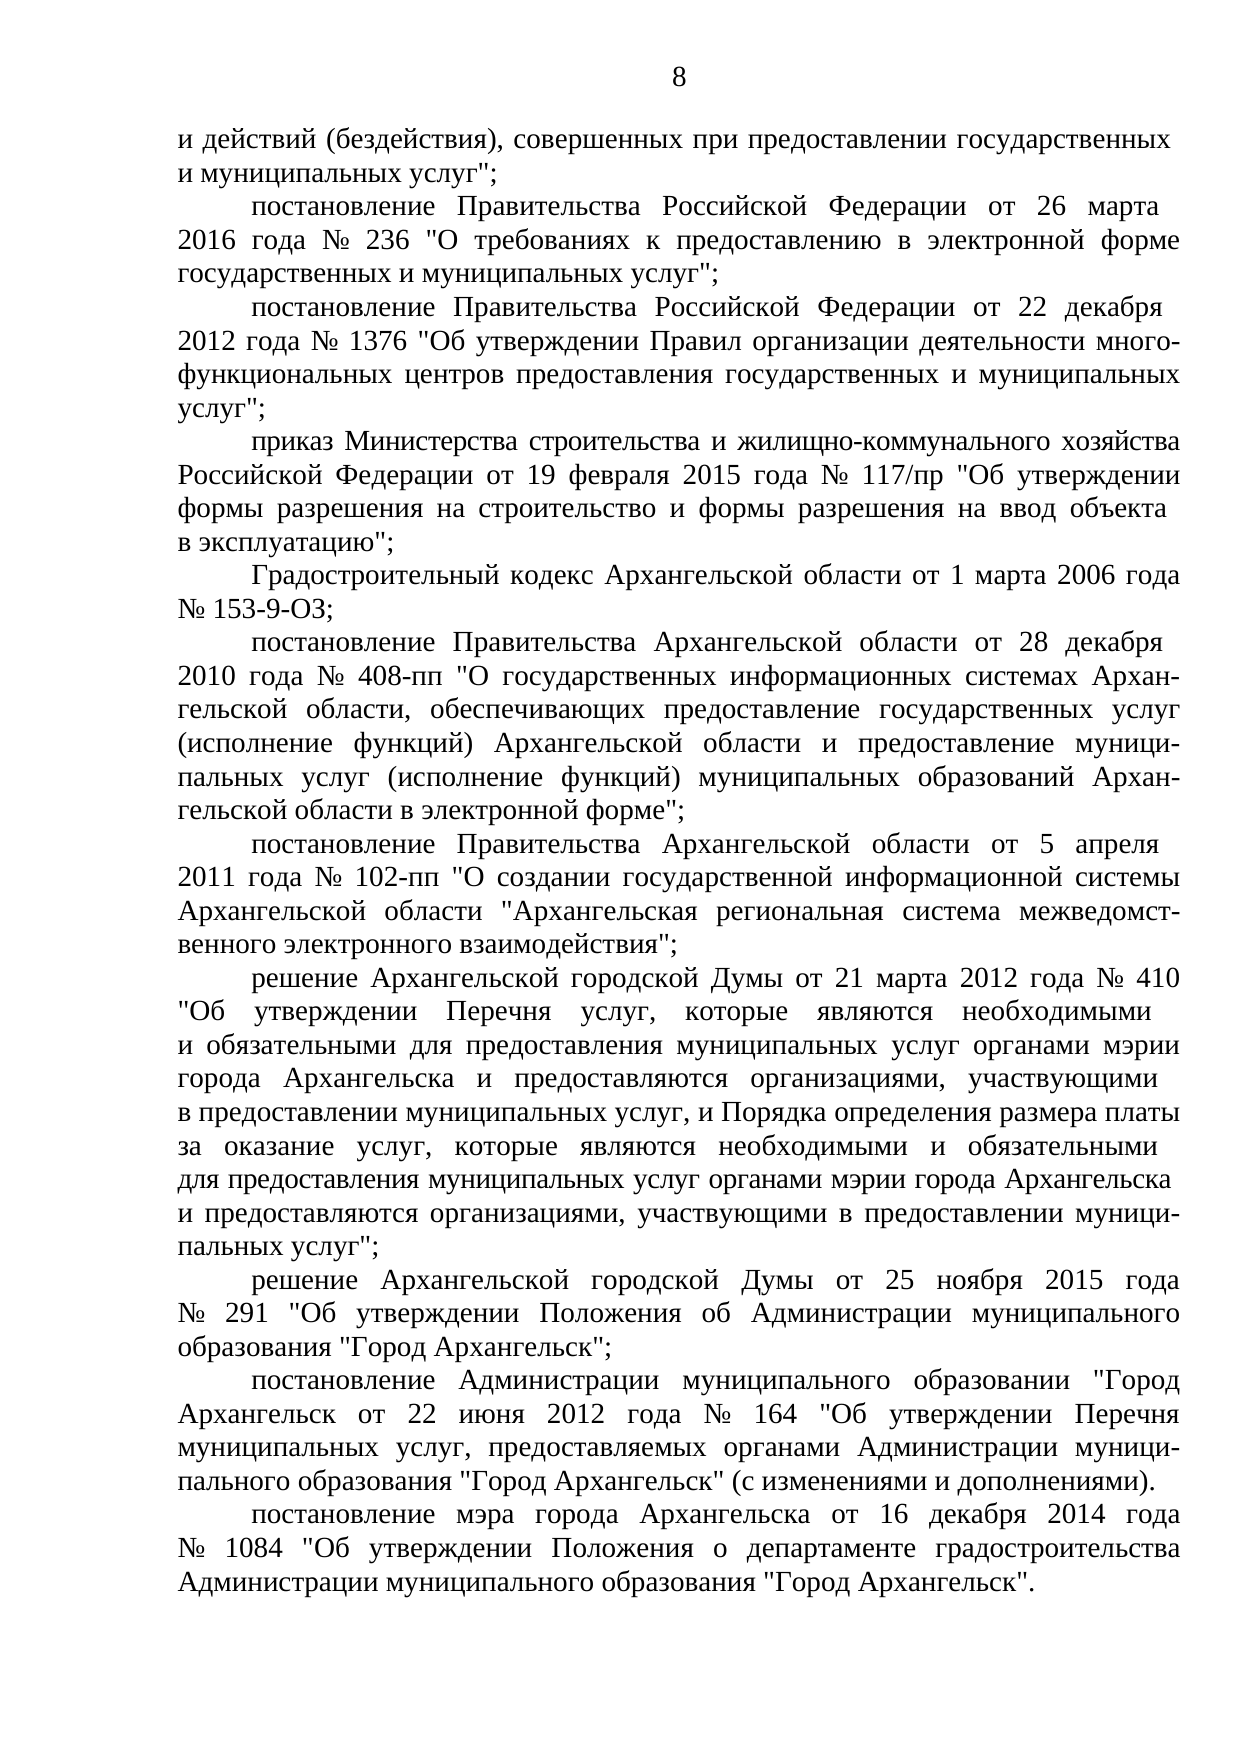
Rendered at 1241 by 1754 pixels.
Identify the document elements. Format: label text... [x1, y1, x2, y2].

text решение Архангельской городской Думы от 25 ноября 2015 года № 291 "Об утверждении Положения об Администрации муниципального образования "Город Архангельск"; [177, 1262, 1181, 1362]
text постановление Правительства Архангельской области от 5 апреля 2011 года № 102-пп "О создании государственной информационной системы Архангельской области "Архангельская региональная система межведомст-венного электронного взаимодействия"; [177, 826, 1181, 960]
text постановление Правительства Архангельской области от 28 декабря 2010 года № 408-пп "О государственных информационных системах Архан-гельской области, обеспечивающих предоставление государственных услуг (исполнение функций) Архангельской области и предоставление муници-пальных услуг (исполнение функций) муниципальных образований Архан-гельской области в электронной форме"; [177, 624, 1181, 826]
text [177, 121, 1181, 188]
text Градостроительный кодекс Архангельской области от 1 марта 2006 года № 153-9-ОЗ; [177, 557, 1181, 624]
text приказ Министерства строительства и жилищно-коммунального хозяйства Российской Федерации от 19 февраля 2015 года № 117/пр "Об утверждении формы разрешения на строительство и формы разрешения на ввод объекта в эксплуатацию"; [177, 423, 1181, 557]
text постановление Администрации муниципального образовании "Город Архангельск от 22 июня 2012 года № 164 "Об утверждении Перечня муниципальных услуг, предоставляемых органами Администрации муници-пального образования "Город Архангельск" (с изменениями и дополнениями). [177, 1362, 1181, 1497]
text постановление мэра города Архангельска от 16 декабря 2014 года № 1084 "Об утверждении Положения о департаменте градостроительства Администрации муниципального образования "Город Архангельск". [177, 1497, 1181, 1597]
text решение Архангельской городской Думы от 21 марта 2012 года № 410 "Об утверждении Перечня услуг, которые являются необходимыми и обязательными для предоставления муниципальных услуг органами мэрии города Архангельска и предоставляются организациями, участвующими в предоставлении муниципальных услуг, и Порядка определения размера платы за оказание услуг, которые являются необходимыми и обязательными для предоставления муниципальных услуг органами мэрии города Архангельска и предоставляются организациями, участвующими в предоставлении муници-пальных услуг"; [177, 960, 1181, 1262]
text постановление Правительства Российской Федерации от 22 декабря 2012 года № 1376 "Об утверждении Правил организации деятельности много-функциональных центров предоставления государственных и муниципальных услуг"; [177, 289, 1181, 423]
text постановление Правительства Российской Федерации от 26 марта 2016 года № 236 "О требованиях к предоставлению в электронной форме государственных и муниципальных услуг"; [177, 188, 1181, 289]
